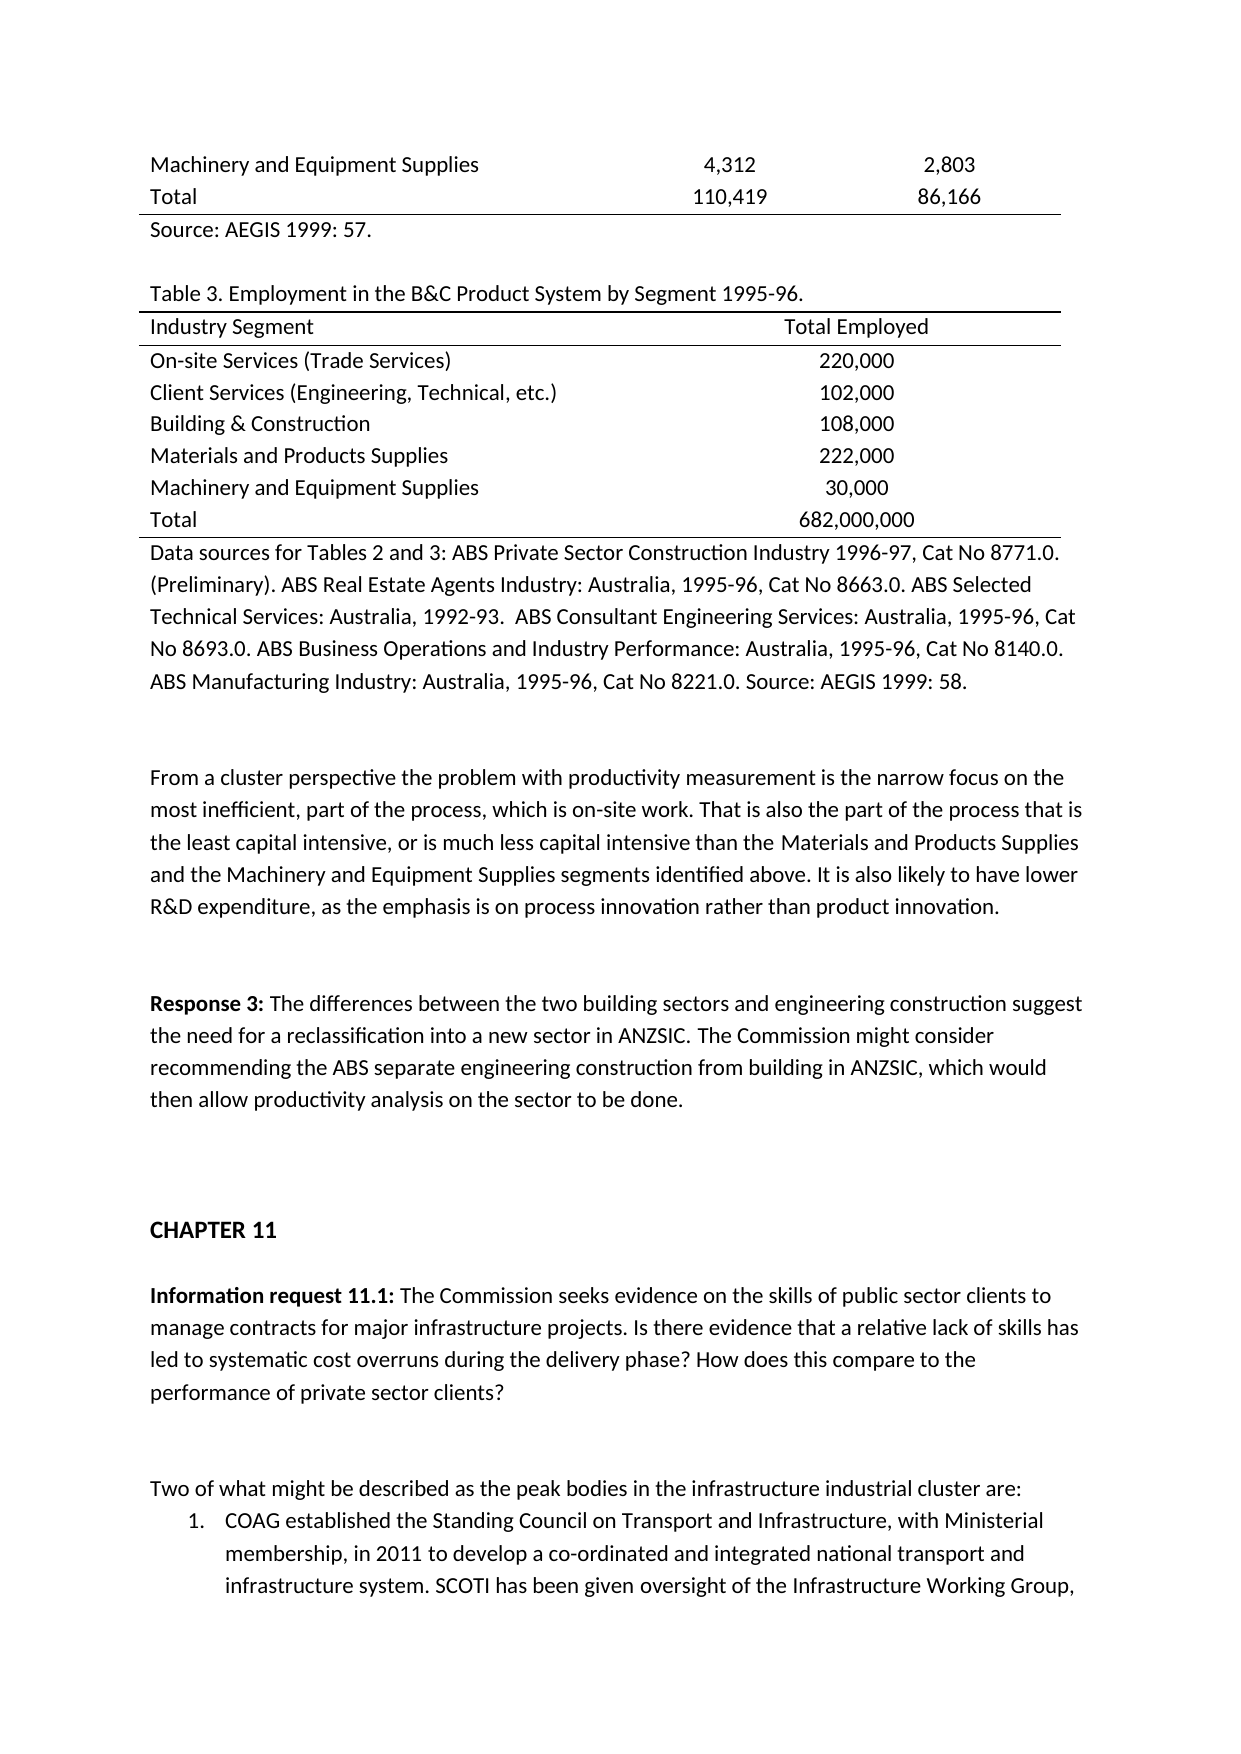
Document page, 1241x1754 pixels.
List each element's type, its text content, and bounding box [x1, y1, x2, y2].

text Table 3. Employment in the B&C Product System by Segment 1995-96. [150, 279, 1090, 307]
text From a cluster perspective the problem with productivity measurement is the narrow focus on the most inefficient, part of the process, which is on-site work. That is also the part of the process that is the least capital intensive, or is much less capital intensive than the Materials and Products Supplies and the Machinery and Equipment Supplies segments identified above. It is also likely to have lower R&D expenditure, as the emphasis is on process innovation rather than product innovation. [150, 763, 1090, 920]
table_cell Total [139, 505, 652, 537]
table_cell Building & Construction [139, 410, 652, 441]
text Source: AEGIS 1999: 57. [150, 215, 1090, 243]
table_header Total Employed [652, 313, 1061, 345]
table_cell On-site Services (Trade Services) [139, 346, 652, 378]
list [187, 1506, 1090, 1599]
table_header Industry Segment [139, 313, 652, 345]
table_cell 220,000 [652, 346, 1061, 378]
text Data sources for Tables 2 and 3: ABS Private Sector Construction Industry 1996-97, Cat No 8771.0. (Preliminary). ABS Real Estate Agents Industry: Australia, 1995-96, Cat No 8663.0. ABS Selected Technical Services: Australia, 1992-93. ABS Consultant Engineering Services: Australia, 1995-96, Cat No 8693.0. ABS Business Operations and Industry Performance: Australia, 1995-96, Cat No 8140.0. ABS Manufacturing Industry: Australia, 1995-96, Cat No 8221.0. Source: AEGIS 1999: 58. [150, 538, 1090, 695]
table_cell 682,000,000 [652, 505, 1061, 537]
text Response 3: The differences between the two building sectors and engineering construction suggest the need for a reclassification into a new sector in ANZSIC. The Commission might consider recommending the ABS separate engineering construction from building in ANZSIC, which would then allow productivity analysis on the sector to be done. [150, 989, 1090, 1113]
table_cell 108,000 [652, 410, 1061, 441]
text Two of what might be described as the peak bodies in the infrastructure industrial cluster are: [150, 1474, 1090, 1502]
text Information request 11.1: The Commission seeks evidence on the skills of public sector clients to manage contracts for major infrastructure projects. Is there evidence that a relative lack of skills has led to systematic cost overruns during the delivery phase? How does this compare to the performance of private sector clients? [150, 1281, 1090, 1406]
table_cell 102,000 [652, 378, 1061, 409]
table_cell Machinery and Equipment Supplies [139, 473, 652, 505]
table_cell 222,000 [652, 441, 1061, 473]
table_cell Machinery and Equipment Supplies [139, 150, 622, 182]
table_cell Total [139, 182, 622, 214]
table_cell 4,312 [623, 150, 837, 182]
table_cell Client Services (Engineering, Technical, etc.) [139, 378, 652, 409]
table_cell 2,803 [837, 150, 1061, 182]
table_cell Materials and Products Supplies [139, 441, 652, 473]
table_cell 86,166 [837, 182, 1061, 214]
table_cell 30,000 [652, 473, 1061, 505]
table_cell 110,419 [623, 182, 837, 214]
text CHAPTER 11 [150, 1214, 1090, 1244]
